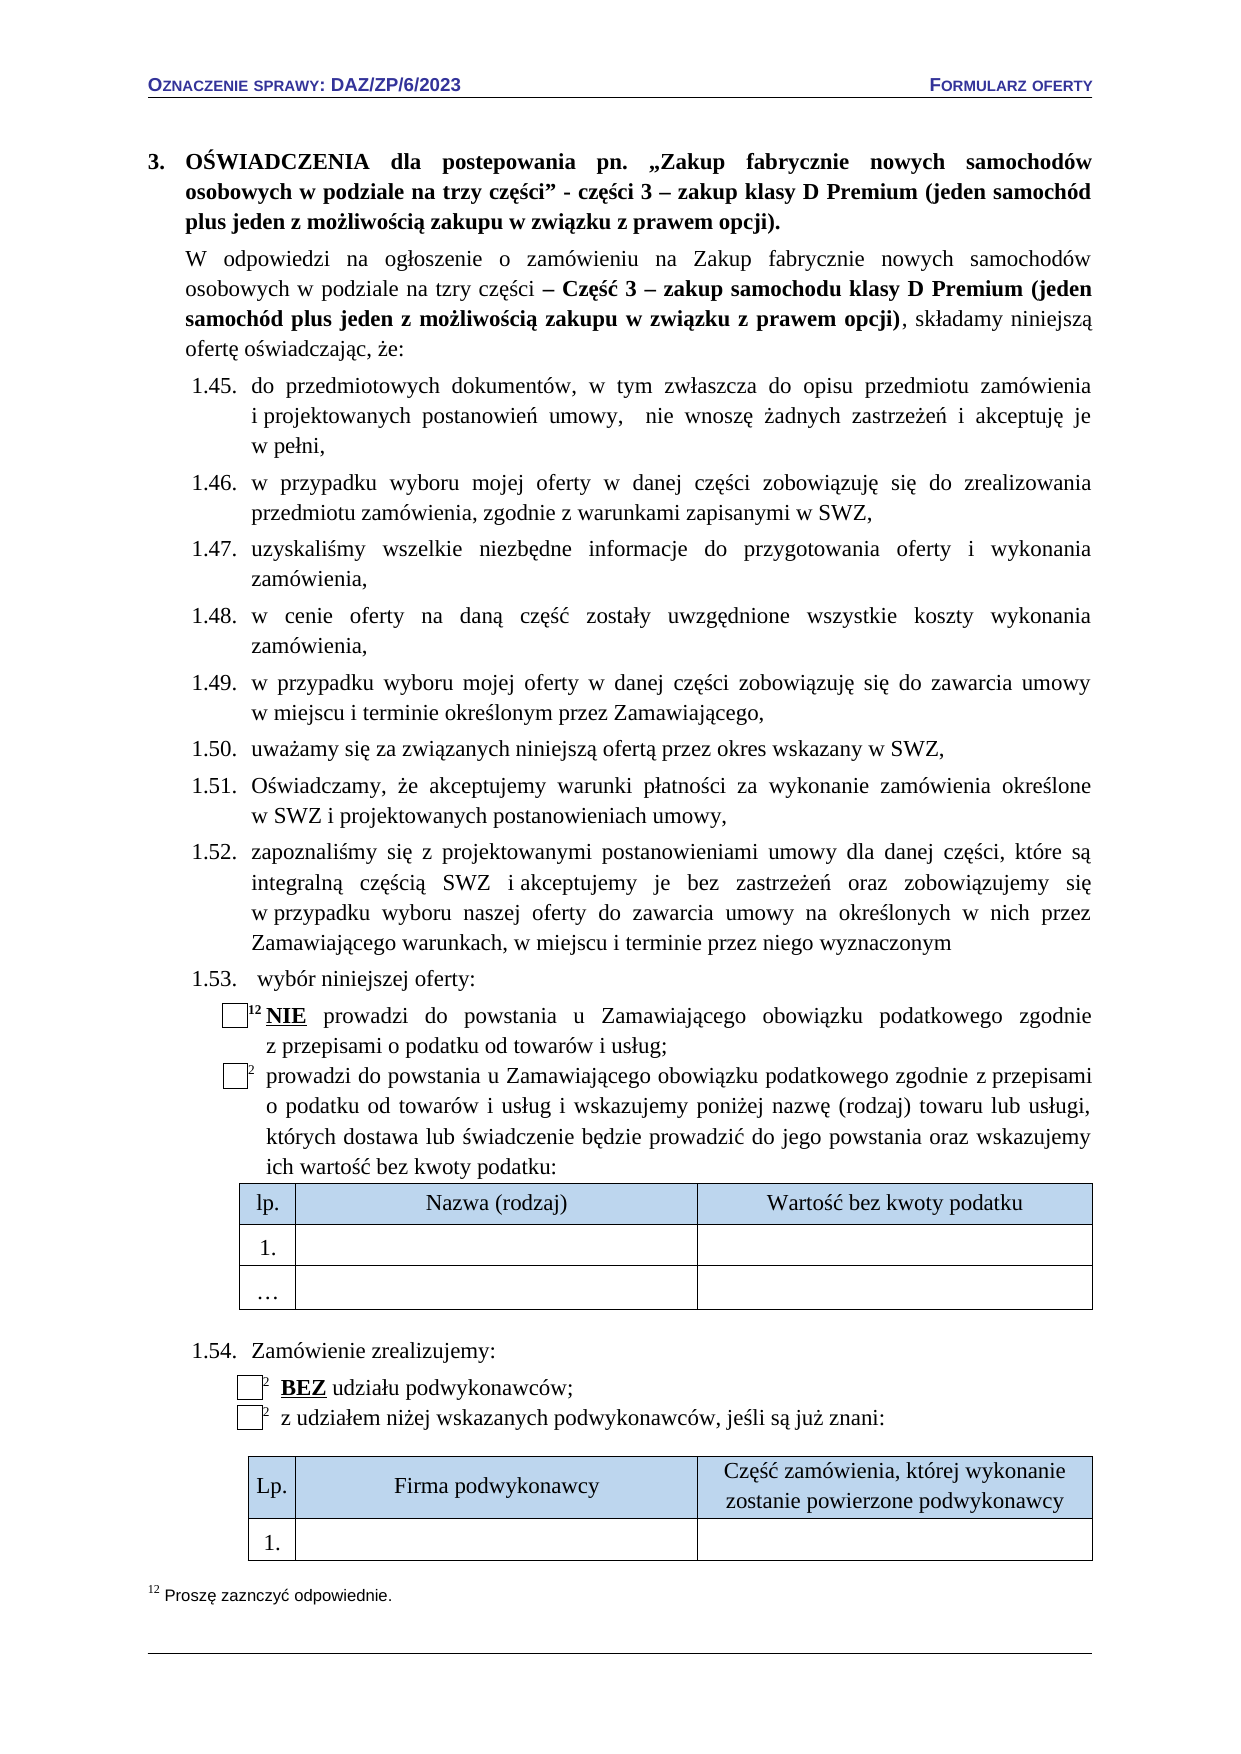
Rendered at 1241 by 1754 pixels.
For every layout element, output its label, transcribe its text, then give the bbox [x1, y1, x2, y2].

list wybór niniejszej oferty: [191, 965, 1092, 992]
table_cell [698, 1225, 1092, 1265]
list do przedmiotowych dokumentów, w tym zwłaszcza do opisu przedmiotu zamówienia i projektowanych postanowień umowy, nie wnoszę żadnych zastrzeżeń i akceptuję je w pełni, [191, 372, 1092, 458]
text NIE prowadzi do powstania u Zamawiającego obowiązku podatkowego zgodnie z przepisami o podatku od towarów i usług; [221, 1002, 1092, 1058]
text 2 BEZ udziału podwykonawców; [236, 1374, 1092, 1400]
table_cell [698, 1519, 1092, 1559]
table_cell [698, 1266, 1092, 1309]
table_header Firma podwykonawcy [296, 1457, 697, 1518]
table_header Wartość bez kwoty podatku [698, 1184, 1092, 1224]
list w cenie oferty na daną część zostały uwzgędnione wszystkie koszty wykonania zamówienia, [191, 602, 1092, 658]
table_cell [296, 1225, 697, 1265]
table_cell 1. [249, 1519, 295, 1559]
table_cell … [240, 1266, 295, 1309]
table_cell [296, 1266, 697, 1309]
list w przypadku wyboru mojej oferty w danej części zobowiązuję się do zawarcia umowy w miejscu i terminie określonym przez Zamawiającego, [191, 668, 1092, 725]
text 2 prowadzi do powstania u Zamawiającego obowiązku podatkowego zgodnie z przepisami o podatku od towarów i usług i wskazujemy poniżej nazwę (rodzaj) towaru lub usługi, których dostawa lub świadczenie będzie prowadzić do jego powstania oraz wskazujemy ich wartość bez kwoty podatku: [222, 1062, 1092, 1179]
list w przypadku wyboru mojej oferty w danej części zobowiązuję się do zrealizowania przedmiotu zamówienia, zgodnie z warunkami zapisanymi w SWZ, [191, 468, 1092, 525]
list zapoznaliśmy się z projektowanymi postanowieniami umowy dla danej części, które są integralną częścią SWZ i akceptujemy je bez zastrzeżeń oraz zobowiązujemy się w przypadku wyboru naszej oferty do zawarcia umowy na określonych w nich przez Zamawiającego warunkach, w miejscu i terminie przez niego wyznaczonym [191, 838, 1092, 955]
table_header Lp. [249, 1457, 295, 1518]
table_header lp. [240, 1184, 295, 1224]
table_cell [296, 1519, 697, 1559]
table_cell 1. [240, 1225, 295, 1265]
table_header Nazwa (rodzaj) [296, 1184, 697, 1224]
list Zamówienie zrealizujemy: [191, 1337, 1092, 1364]
list uzyskaliśmy wszelkie niezbędne informacje do przygotowania oferty i wykonania zamówienia, [191, 535, 1092, 592]
list OŚWIADCZENIA dla postepowania pn. „Zakup fabrycznie nowych samochodów osobowych w podziale na trzy części” - części 3 – zakup klasy D Premium (jeden samochód plus jeden z możliwością zakupu w związku z prawem opcji). [148, 148, 1092, 234]
list uważamy się za związanych niniejszą ofertą przez okres wskazany w SWZ, [191, 735, 1092, 762]
table_header Część zamówienia, której wykonanie zostanie powierzone podwykonawcy [698, 1457, 1092, 1518]
text 2 z udziałem niżej wskazanych podwykonawców, jeśli są już znani: [236, 1404, 1092, 1430]
list Oświadczamy, że akceptujemy warunki płatności za wykonanie zamówienia określone w SWZ i projektowanych postanowieniach umowy, [191, 772, 1092, 828]
text W odpowiedzi na ogłoszenie o zamówieniu na Zakup fabrycznie nowych samochodów osobowych w podziale na tzry części – Część 3 – zakup samochodu klasy D Premium (jeden samochód plus jeden z możliwością zakupu w związku z prawem opcji), składamy niniejszą ofertę oświadczając, że: [185, 244, 1092, 362]
